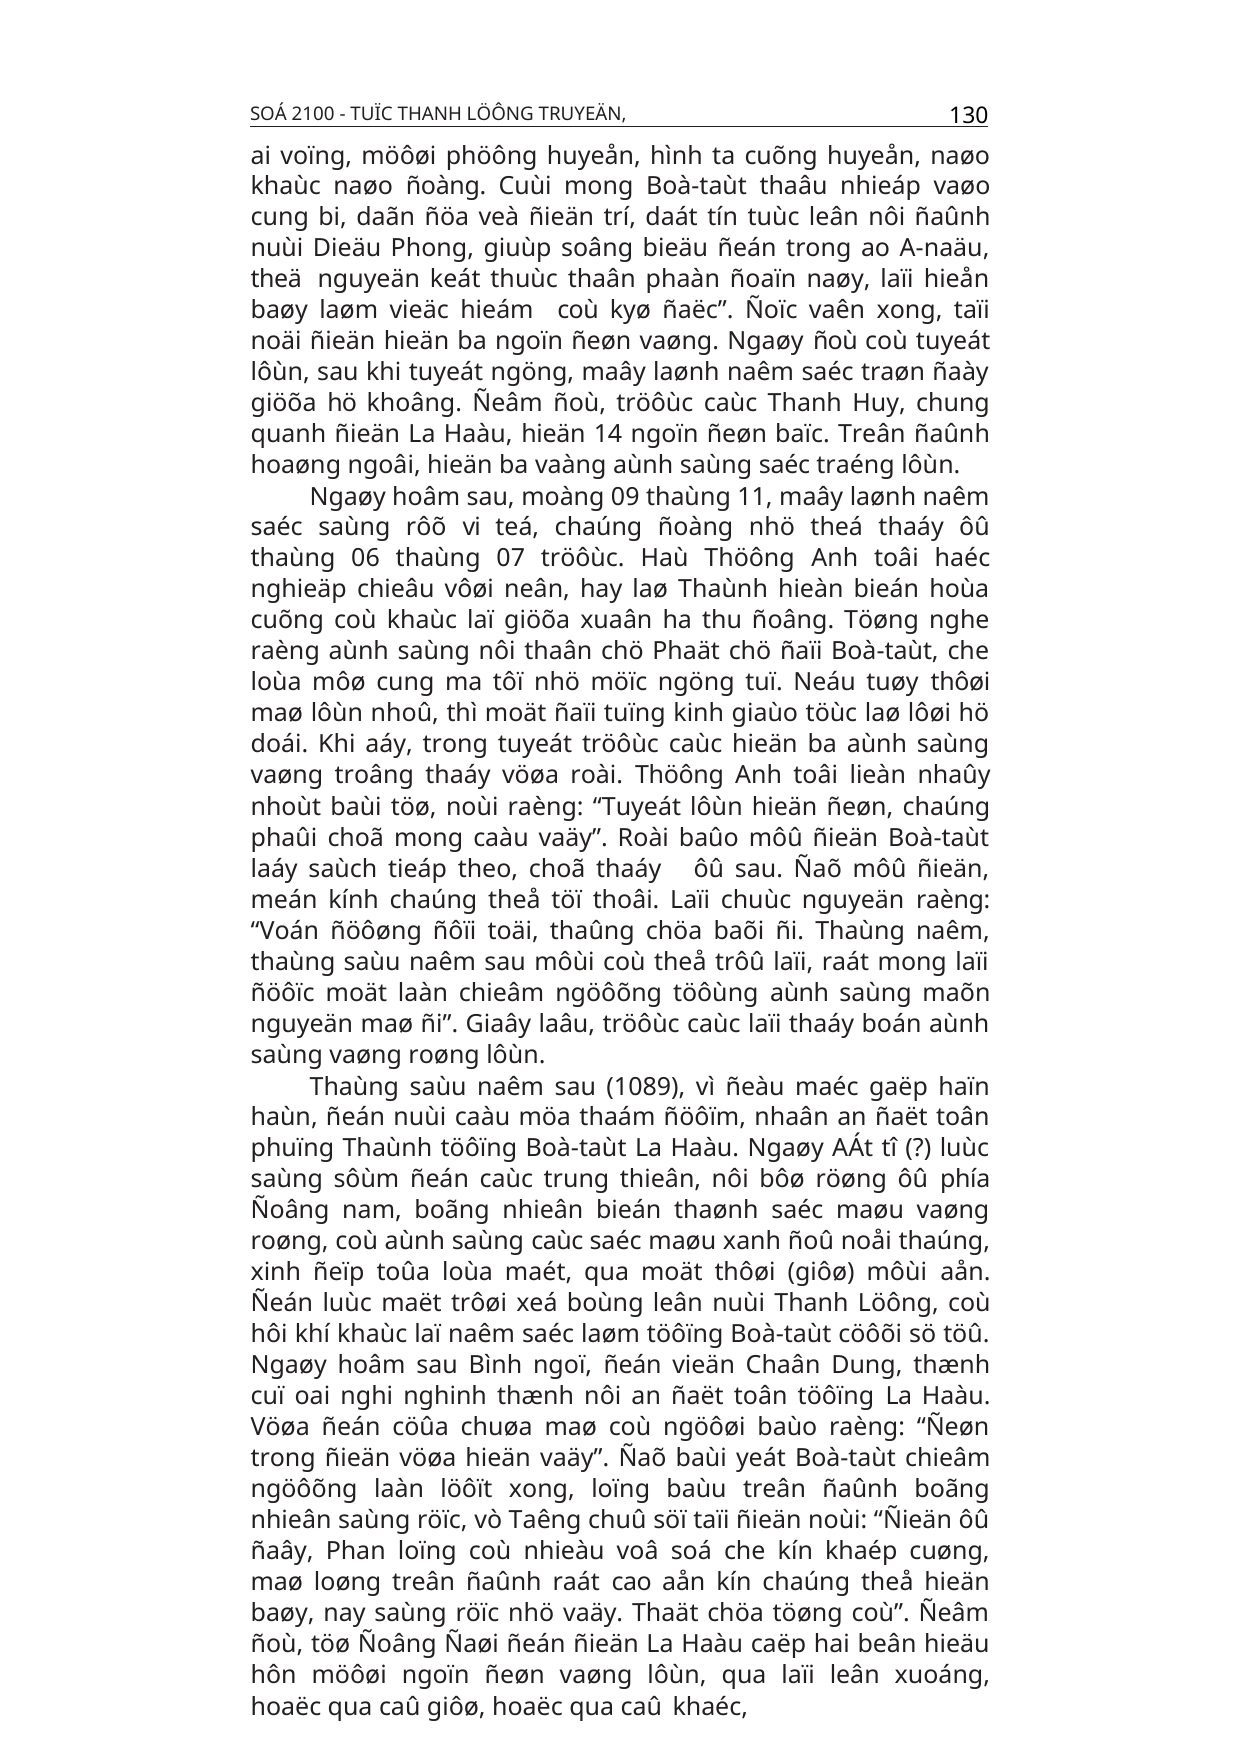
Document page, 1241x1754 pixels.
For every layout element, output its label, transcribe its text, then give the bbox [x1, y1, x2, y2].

text ai voïng, möôøi phöông huyeån, hình ta cuõng huyeån, naøo khaùc naøo ñoàng. Cuùi mong Boà-taùt thaâu nhieáp vaøo cung bi, daãn ñöa veà ñieän trí, daát tín tuùc leân nôi ñaûnh nuùi Dieäu Phong, giuùp soâng bieäu ñeán trong ao A-naäu, theä nguyeän keát thuùc thaân phaàn ñoaïn naøy, laïi hieån baøy laøm vieäc hieám coù kyø ñaëc”. Ñoïc vaên xong, taïi noäi ñieän hieän ba ngoïn ñeøn vaøng. Ngaøy ñoù coù tuyeát lôùn, sau khi tuyeát ngöng, maây laønh naêm saéc traøn ñaày giöõa hö khoâng. Ñeâm ñoù, tröôùc caùc Thanh Huy, chung quanh ñieän La Haàu, hieän 14 ngoïn ñeøn baïc. Treân ñaûnh hoaøng ngoâi, hieän ba vaàng aùnh saùng saéc traéng lôùn. [250, 139, 990, 481]
text Ngaøy hoâm sau, moàng 09 thaùng 11, maây laønh naêm saéc saùng rôõ vi teá, chaúng ñoàng nhö theá thaáy ôû thaùng 06 thaùng 07 tröôùc. Haù Thöông Anh toâi haéc nghieäp chieâu vôøi neân, hay laø Thaùnh hieàn bieán hoùa cuõng coù khaùc laï giöõa xuaân ha thu ñoâng. Töøng nghe raèng aùnh saùng nôi thaân chö Phaät chö ñaïi Boà-taùt, che loùa môø cung ma tôï nhö möïc ngöng tuï. Neáu tuøy thôøi maø lôùn nhoû, thì moät ñaïi tuïng kinh giaùo töùc laø lôøi hö doái. Khi aáy, trong tuyeát tröôùc caùc hieän ba aùnh saùng vaøng troâng thaáy vöøa roài. Thöông Anh toâi lieàn nhaûy nhoùt baùi töø, noùi raèng: “Tuyeát lôùn hieän ñeøn, chaúng phaûi choã mong caàu vaäy”. Roài baûo môû ñieän Boà-taùt laáy saùch tieáp theo, choã thaáy ôû sau. Ñaõ môû ñieän, meán kính chaúng theå töï thoâi. Laïi chuùc nguyeän raèng: “Voán ñöôøng ñôïi toäi, thaûng chöa baõi ñi. Thaùng naêm, thaùng saùu naêm sau môùi coù theå trôû laïi, raát mong laïi ñöôïc moät laàn chieâm ngöôõng töôùng aùnh saùng maõn nguyeän maø ñi”. Giaây laâu, tröôùc caùc laïi thaáy boán aùnh saùng vaøng roøng lôùn. [250, 481, 990, 1071]
text Thaùng saùu naêm sau (1089), vì ñeàu maéc gaëp haïn haùn, ñeán nuùi caàu möa thaám ñöôïm, nhaân an ñaët toân phuïng Thaùnh töôïng Boà-taùt La Haàu. Ngaøy AÁt tî (?) luùc saùng sôùm ñeán caùc trung thieân, nôi bôø röøng ôû phía Ñoâng nam, boãng nhieân bieán thaønh saéc maøu vaøng roøng, coù aùnh saùng caùc saéc maøu xanh ñoû noåi thaúng, xinh ñeïp toûa loùa maét, qua moät thôøi (giôø) môùi aån. Ñeán luùc maët trôøi xeá boùng leân nuùi Thanh Löông, coù hôi khí khaùc laï naêm saéc laøm töôïng Boà-taùt cöôõi sö töû. Ngaøy hoâm sau Bình ngoï, ñeán vieän Chaân Dung, thænh cuï oai nghi nghinh thænh nôi an ñaët toân töôïng La Haàu. Vöøa ñeán cöûa chuøa maø coù ngöôøi baùo raèng: “Ñeøn trong ñieän vöøa hieän vaäy”. Ñaõ baùi yeát Boà-taùt chieâm ngöôõng laàn löôït xong, loïng baùu treân ñaûnh boãng nhieân saùng röïc, vò Taêng chuû söï taïi ñieän noùi: “Ñieän ôû ñaây, Phan loïng coù nhieàu voâ soá che kín khaép cuøng, maø loøng treân ñaûnh raát cao aån kín chaúng theå hieän baøy, nay saùng röïc nhö vaäy. Thaät chöa töøng coù”. Ñeâm ñoù, töø Ñoâng Ñaøi ñeán ñieän La Haàu caëp hai beân hieäu hôn möôøi ngoïn ñeøn vaøng lôùn, qua laïi leân xuoáng, hoaëc qua caû giôø, hoaëc qua caû khaéc, [250, 1071, 990, 1722]
